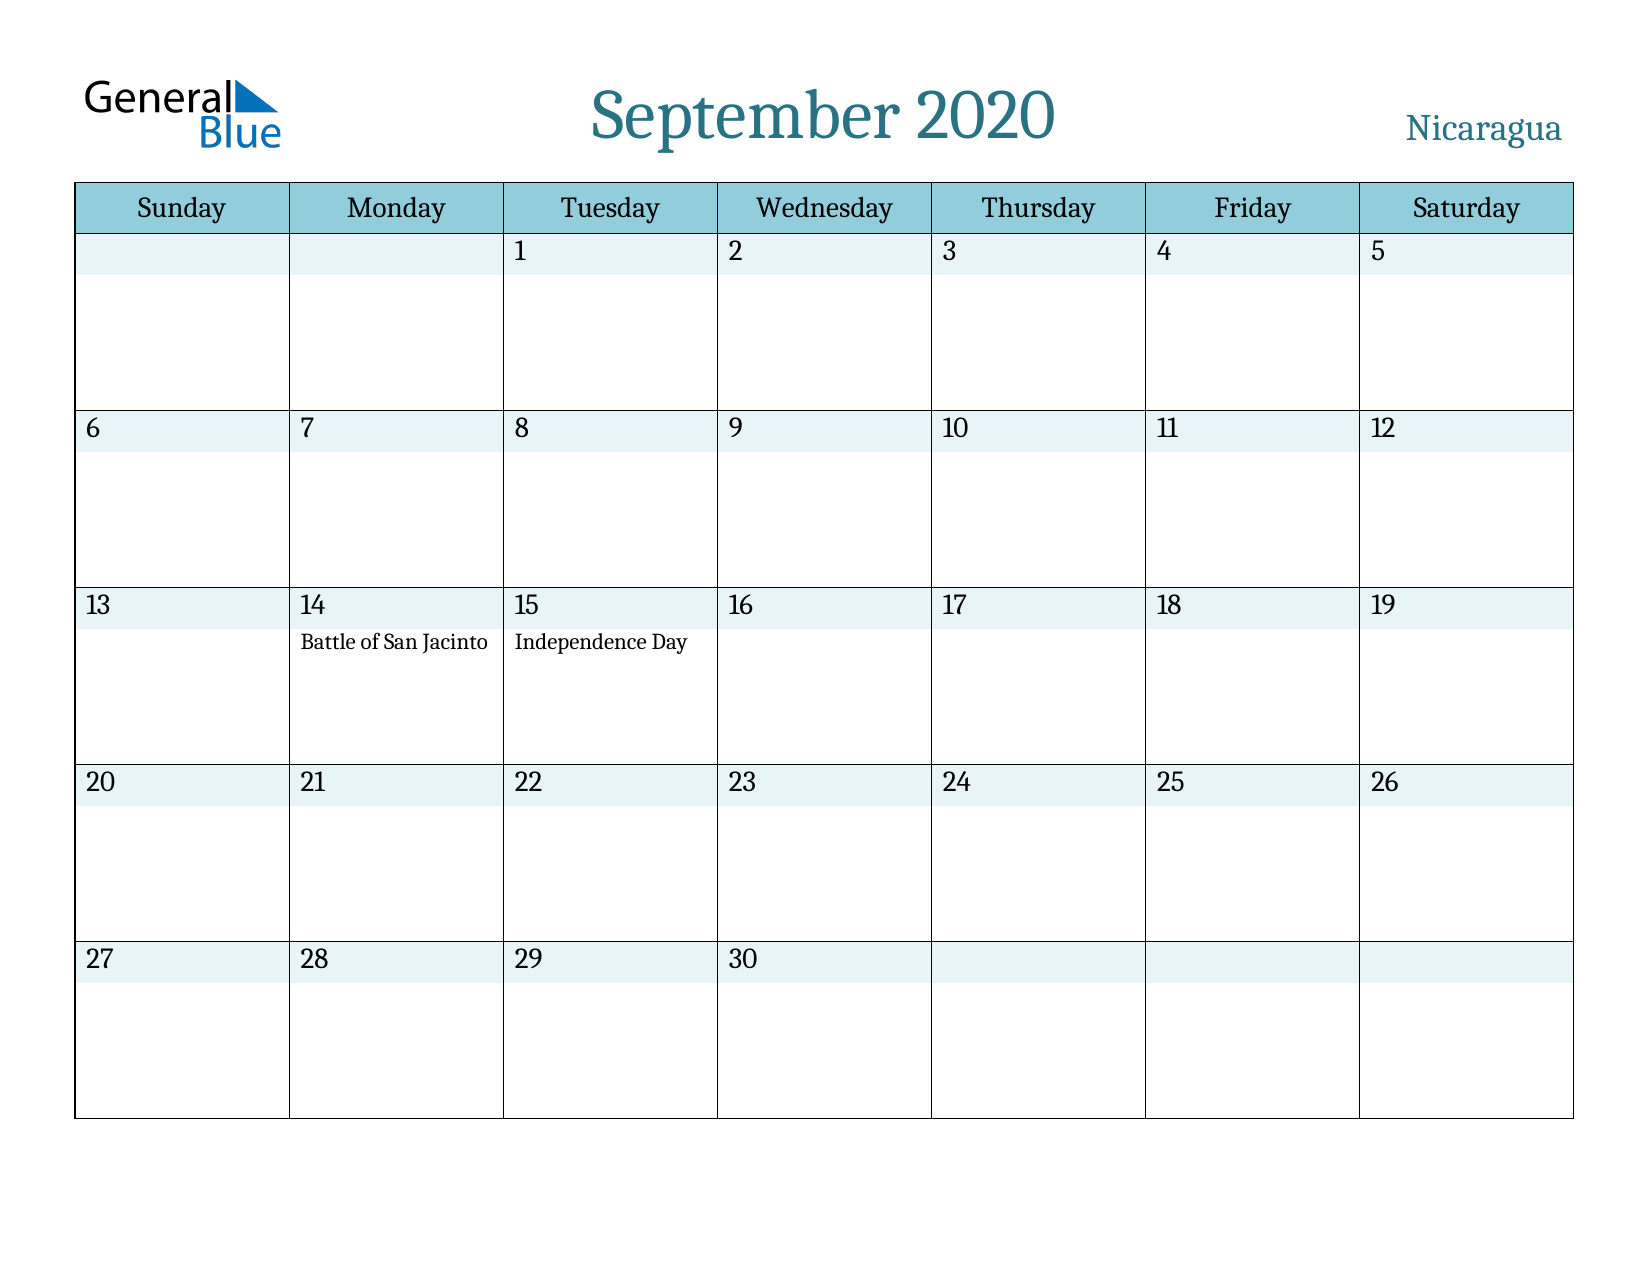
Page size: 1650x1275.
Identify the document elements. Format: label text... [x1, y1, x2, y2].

table_cell 25 [1146, 765, 1359, 806]
table_cell [718, 983, 931, 1118]
table_cell 13 [76, 588, 289, 629]
table_cell 6 [76, 411, 289, 452]
table_cell [718, 806, 931, 941]
table_cell 23 [718, 765, 931, 806]
table_cell 18 [1146, 588, 1359, 629]
table_cell [290, 275, 503, 410]
table_cell 1 [504, 234, 717, 275]
table_cell [76, 452, 289, 587]
table_cell 3 [932, 234, 1145, 275]
table_cell [718, 452, 931, 587]
table_cell 28 [290, 942, 503, 983]
table_cell [76, 806, 289, 941]
picture [85, 80, 281, 148]
table_cell [76, 234, 289, 275]
table_cell [1146, 452, 1359, 587]
table_cell [504, 806, 717, 941]
table_cell [1146, 275, 1359, 410]
table_cell [1360, 942, 1573, 983]
table_cell 20 [76, 765, 289, 806]
table_cell [76, 983, 289, 1118]
table_cell [290, 983, 503, 1118]
table_cell [1360, 806, 1573, 941]
table_cell 8 [504, 411, 717, 452]
table_cell [504, 452, 717, 587]
table_cell [932, 452, 1145, 587]
table_cell Sunday [76, 183, 289, 233]
table_cell 22 [504, 765, 717, 806]
table_cell [932, 983, 1145, 1118]
table_cell [290, 234, 503, 275]
table_cell [932, 806, 1145, 941]
table_cell [76, 275, 289, 410]
table_cell 29 [504, 942, 717, 983]
table_cell [1146, 942, 1359, 983]
table_header September 2020 [503, 75, 1146, 182]
table_cell [1146, 983, 1359, 1118]
table_cell 30 [718, 942, 931, 983]
table_cell 10 [932, 411, 1145, 452]
table_cell 27 [76, 942, 289, 983]
table_cell 11 [1146, 411, 1359, 452]
table_cell 9 [718, 411, 931, 452]
table_cell Independence Day [504, 629, 717, 764]
table_cell 12 [1360, 411, 1573, 452]
table_cell 2 [718, 234, 931, 275]
table_cell 17 [932, 588, 1145, 629]
table_cell [504, 275, 717, 410]
table_cell [76, 629, 289, 764]
table_cell Thursday [932, 183, 1145, 233]
table_cell [932, 275, 1145, 410]
table_cell 15 [504, 588, 717, 629]
table_cell Tuesday [504, 183, 717, 233]
table_cell [1146, 629, 1359, 764]
table_cell [1360, 629, 1573, 764]
table_cell [1360, 275, 1573, 410]
table_header Nicaragua [1146, 75, 1574, 182]
table_cell Friday [1146, 183, 1359, 233]
table_cell 21 [290, 765, 503, 806]
table_cell 4 [1146, 234, 1359, 275]
table_cell 16 [718, 588, 931, 629]
table_cell [290, 806, 503, 941]
table_cell [290, 452, 503, 587]
table_cell Saturday [1360, 183, 1573, 233]
table_cell Monday [290, 183, 503, 233]
table_cell [932, 629, 1145, 764]
table_cell [932, 942, 1145, 983]
table_cell [504, 983, 717, 1118]
table_cell 7 [290, 411, 503, 452]
table_cell [1360, 452, 1573, 587]
table_cell [718, 629, 931, 764]
table_cell [718, 275, 931, 410]
table_cell [1360, 983, 1573, 1118]
table_cell 14 [290, 588, 503, 629]
table_cell 26 [1360, 765, 1573, 806]
table_cell Wednesday [718, 183, 931, 233]
table_cell 24 [932, 765, 1145, 806]
table_cell [1146, 806, 1359, 941]
table_cell 19 [1360, 588, 1573, 629]
table_header [75, 75, 503, 182]
table_cell 5 [1360, 234, 1573, 275]
table_cell Battle of San Jacinto [290, 629, 503, 764]
